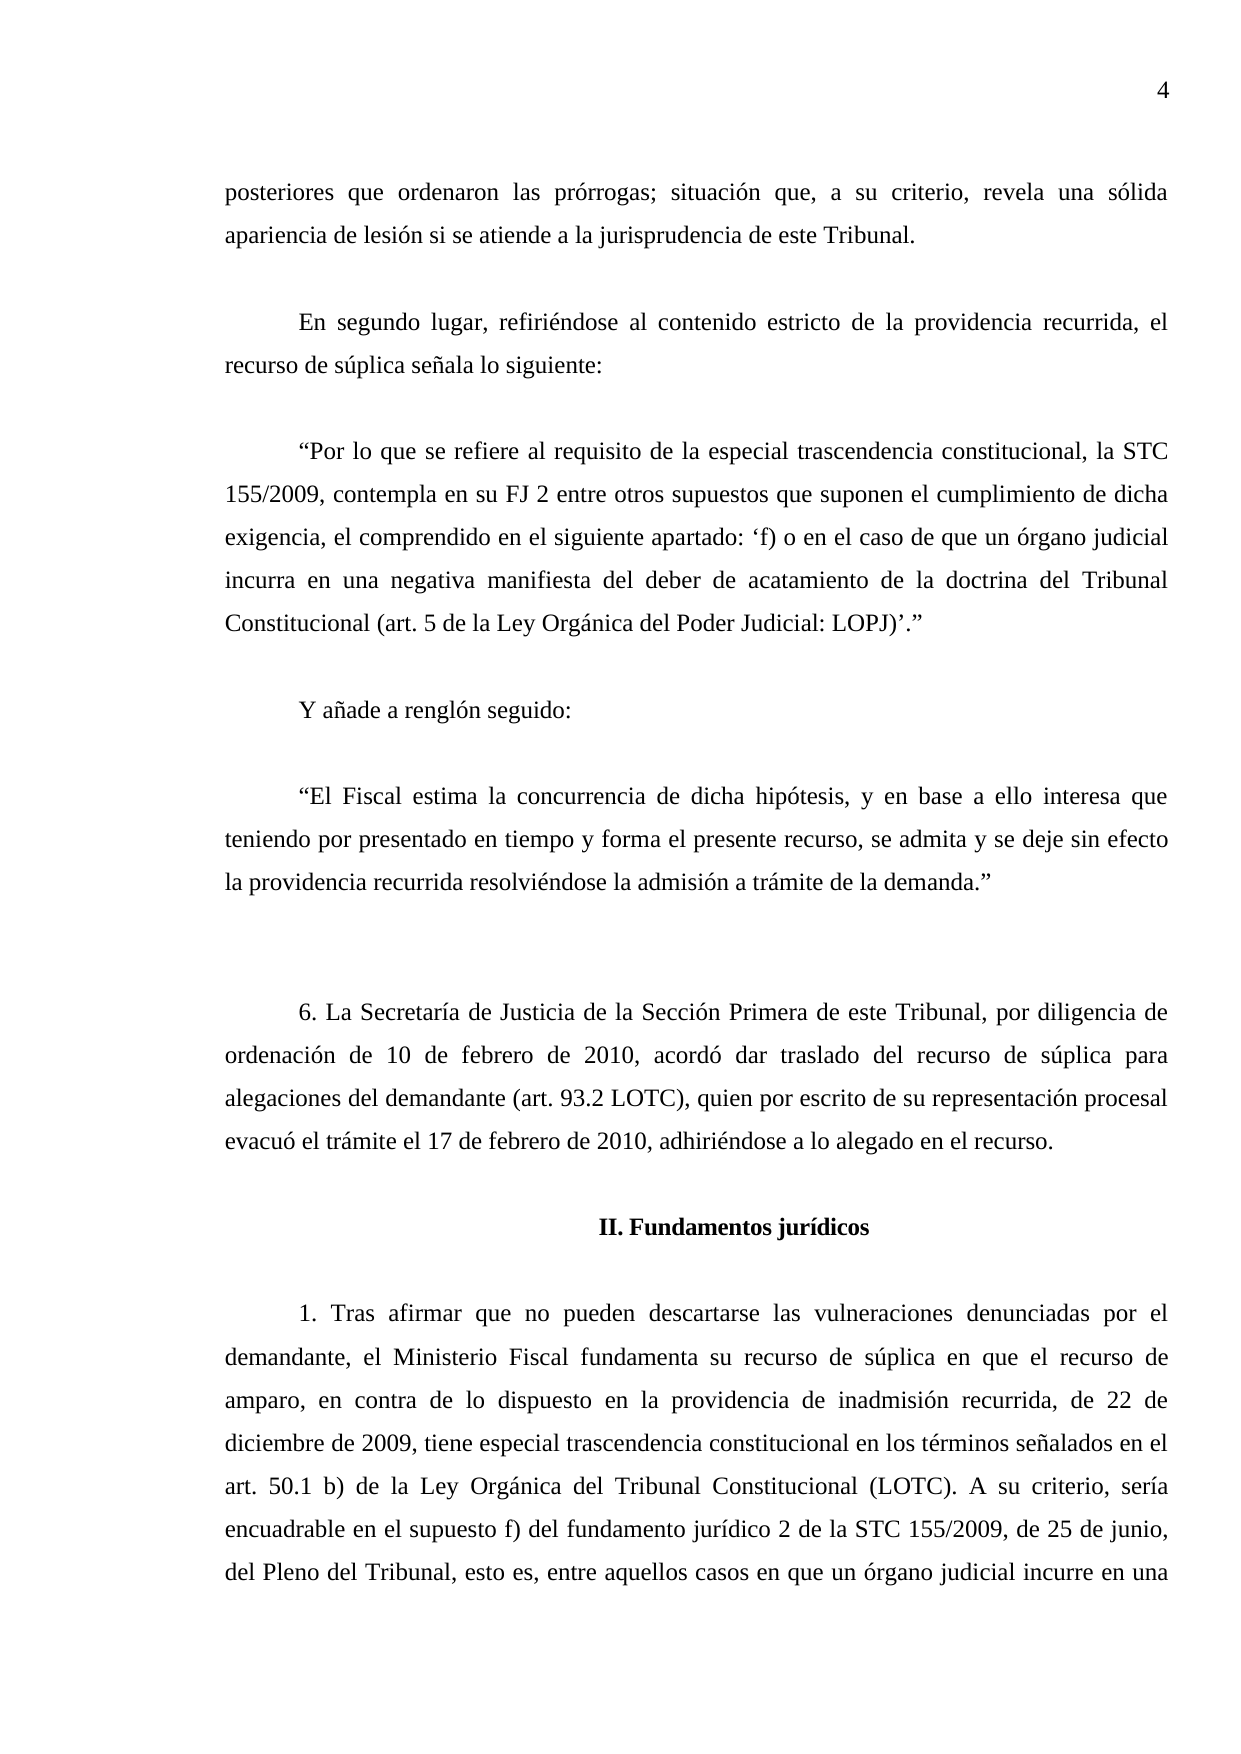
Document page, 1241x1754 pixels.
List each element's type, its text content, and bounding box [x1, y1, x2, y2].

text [224, 1298, 1169, 1586]
text Y añade a renglón seguido: [224, 695, 1169, 723]
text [224, 177, 1169, 249]
text En segundo lugar, refiriéndose al contenido estricto de la providencia recurrida, el recurso de súplica señala lo siguiente: [224, 307, 1169, 378]
text “Por lo que se refiere al requisito de la especial trascendencia constitucional, la STC 155/2009, contempla en su FJ 2 entre otros supuestos que suponen el cumplimiento de dicha exigencia, el comprendido en el siguiente apartado: ‘f) o en el caso de que un órgano judicial incurra en una negativa manifiesta del deber de acatamiento de la doctrina del Tribunal Constitucional (art. 5 de la Ley Orgánica del Poder Judicial: LOPJ)’.” [224, 436, 1169, 637]
text “El Fiscal estima la concurrencia de dicha hipótesis, y en base a ello interesa que teniendo por presentado en tiempo y forma el presente recurso, se admita y se deje sin efecto la providencia recurrida resolviéndose la admisión a trámite de la demanda.” [224, 781, 1169, 896]
text 6. La Secretaría de Justicia de la Sección Primera de este Tribunal, por diligencia de ordenación de 10 de febrero de 2010, acordó dar traslado del recurso de súplica para alegaciones del demandante (art. 93.2 LOTC), quien por escrito de su representación procesal evacuó el trámite el 17 de febrero de 2010, adhiriéndose a lo alegado en el recurso. [224, 997, 1169, 1155]
subtitle II. Fundamentos jurídicos [224, 1212, 1169, 1241]
